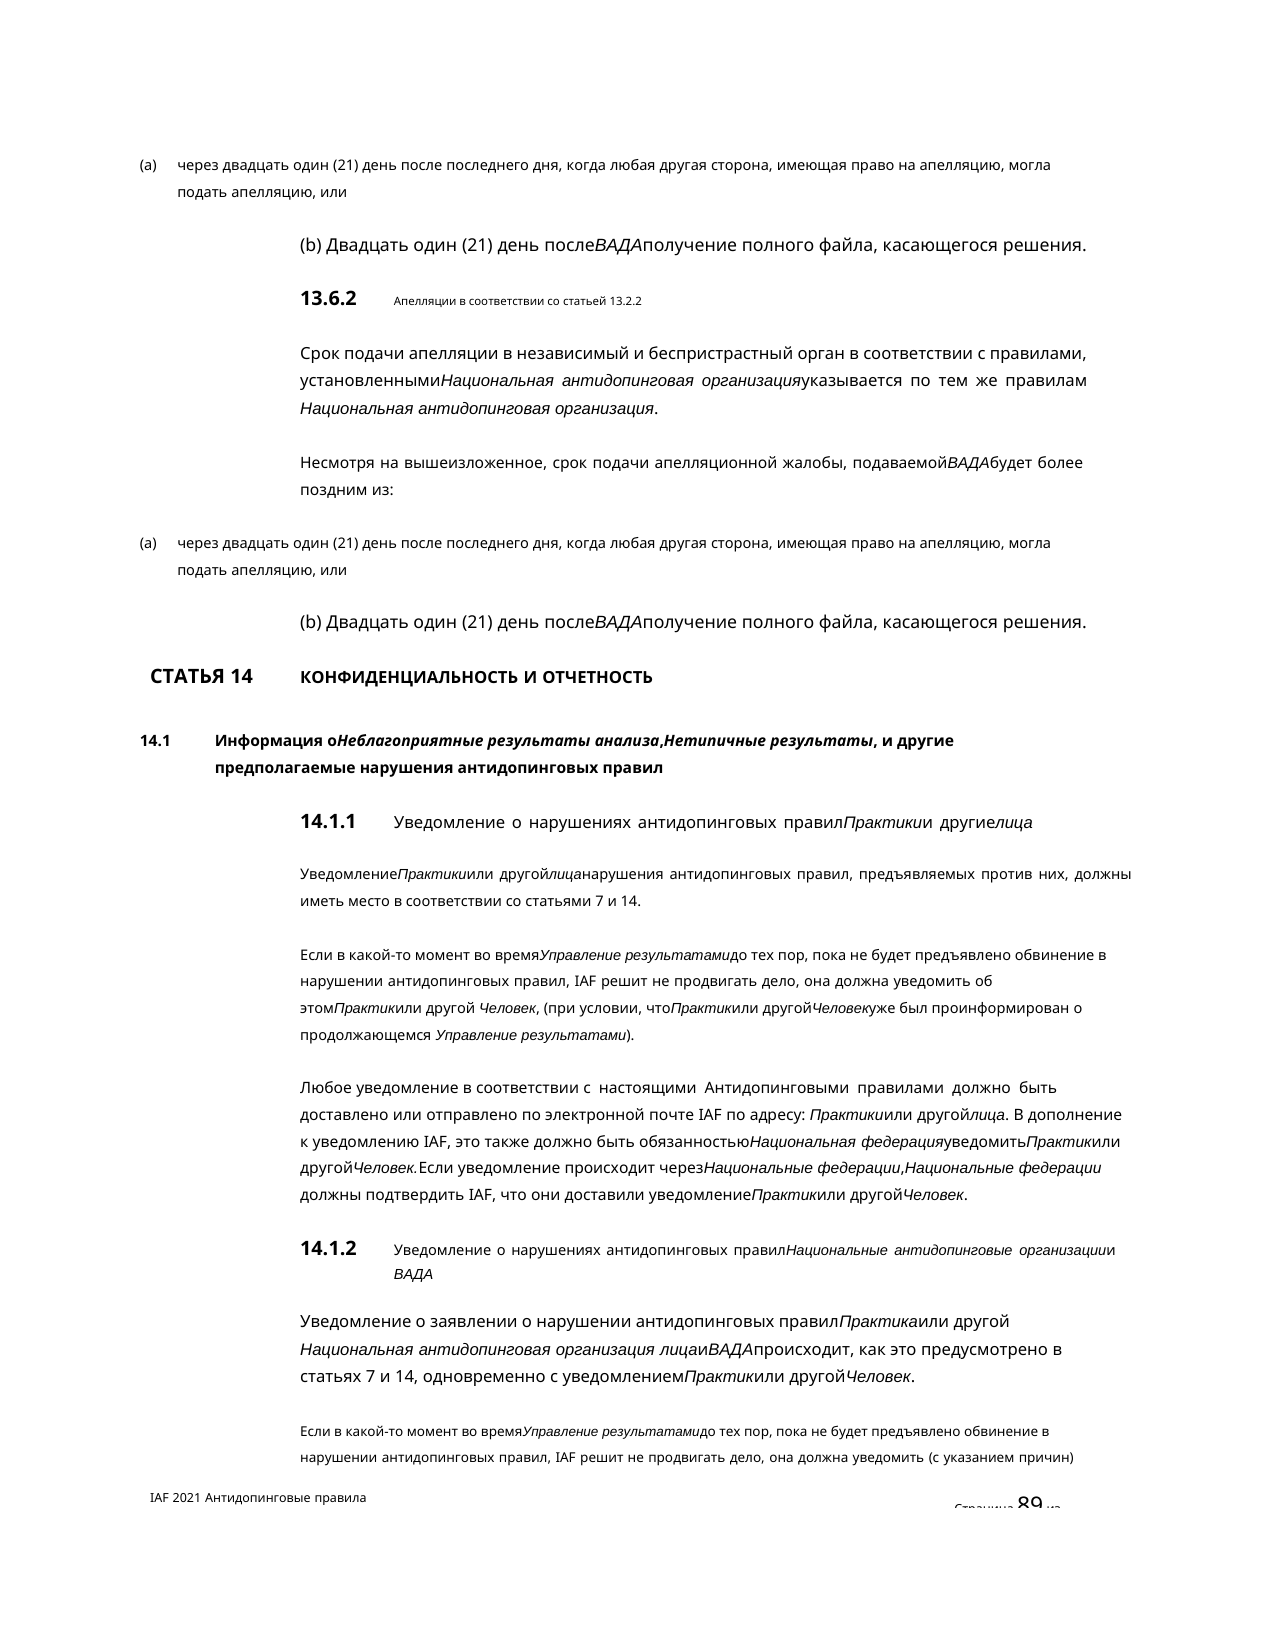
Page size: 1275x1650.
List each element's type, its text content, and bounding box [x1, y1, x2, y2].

list Апелляции в соответствии со статьей 13.2.2 [300, 284, 1142, 312]
text Срок подачи апелляции в независимый и беспристрастный орган в соответствии с правилами, установленнымиНациональная антидопинговая организацияуказывается по тем же правилам Национальная антидопинговая организация. [300, 342, 1087, 419]
text Уведомление о заявлении о нарушении антидопинговых правилПрактикаили другой Национальная антидопинговая организация лицаиВАДАпроисходит, как это предусмотрено в статьях 7 и 14, одновременно с уведомлениемПрактикили другойЧеловек. [300, 1310, 1101, 1387]
text Несмотря на вышеизложенное, срок подачи апелляционной жалобы, подаваемойВАДАбудет более поздним из: [300, 452, 1113, 499]
list Уведомление о нарушениях антидопинговых правилПрактикии другиелица [300, 808, 1142, 834]
subtitle Двадцать один (21) день послеВАДАполучение полного файла, касающегося решения. [300, 609, 1142, 634]
subtitle Двадцать один (21) день послеВАДАполучение полного файла, касающегося решения. [300, 232, 1142, 256]
list Информация оНеблагоприятные результаты анализа,Нетипичные результаты, и другие предполагаемые нарушения антидопинговых правил [139, 729, 998, 778]
list Уведомление о нарушениях антидопинговых правилНациональные антидопинговые организациии ВАДА [300, 1234, 1122, 1282]
text Если в какой-то момент во времяУправление результатамидо тех пор, пока не будет предъявлено обвинение в нарушении антидопинговых правил, IAF решит не продвигать дело, она должна уведомить об этомПрактикили другой Человек, (при условии, чтоПрактикили другойЧеловекуже был проинформирован о продолжающемся Управление результатами). [300, 944, 1111, 1044]
text СТАТЬЯ 14 КОНФИДЕНЦИАЛЬНОСТЬ И ОТЧЕТНОСТЬ [150, 663, 1142, 689]
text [300, 1421, 1113, 1467]
list через двадцать один (21) день после последнего дня, когда любая другая сторона, имеющая право на апелляцию, могла подать апелляцию, или [139, 155, 1058, 202]
list через двадцать один (21) день после последнего дня, когда любая другая сторона, имеющая право на апелляцию, могла подать апелляцию, или [139, 533, 1058, 579]
text УведомлениеПрактикиили другойлицанарушения антидопинговых правил, предъявляемых против них, должны иметь место в соответствии со статьями 7 и 14. [300, 864, 1142, 910]
text Любое уведомление в соответствии с настоящими Антидопинговыми правилами должно быть доставлено или отправлено по электронной почте IAF по адресу: Практикиили другойлица. В дополнение к уведомлению IAF, это также должно быть обязанностьюНациональная федерацияуведомитьПрактикили другойЧеловек.Если уведомление происходит черезНациональные федерации,Национальные федерации должны подтвердить IAF, что они доставили уведомлениеПрактикили другойЧеловек. [300, 1077, 1128, 1205]
